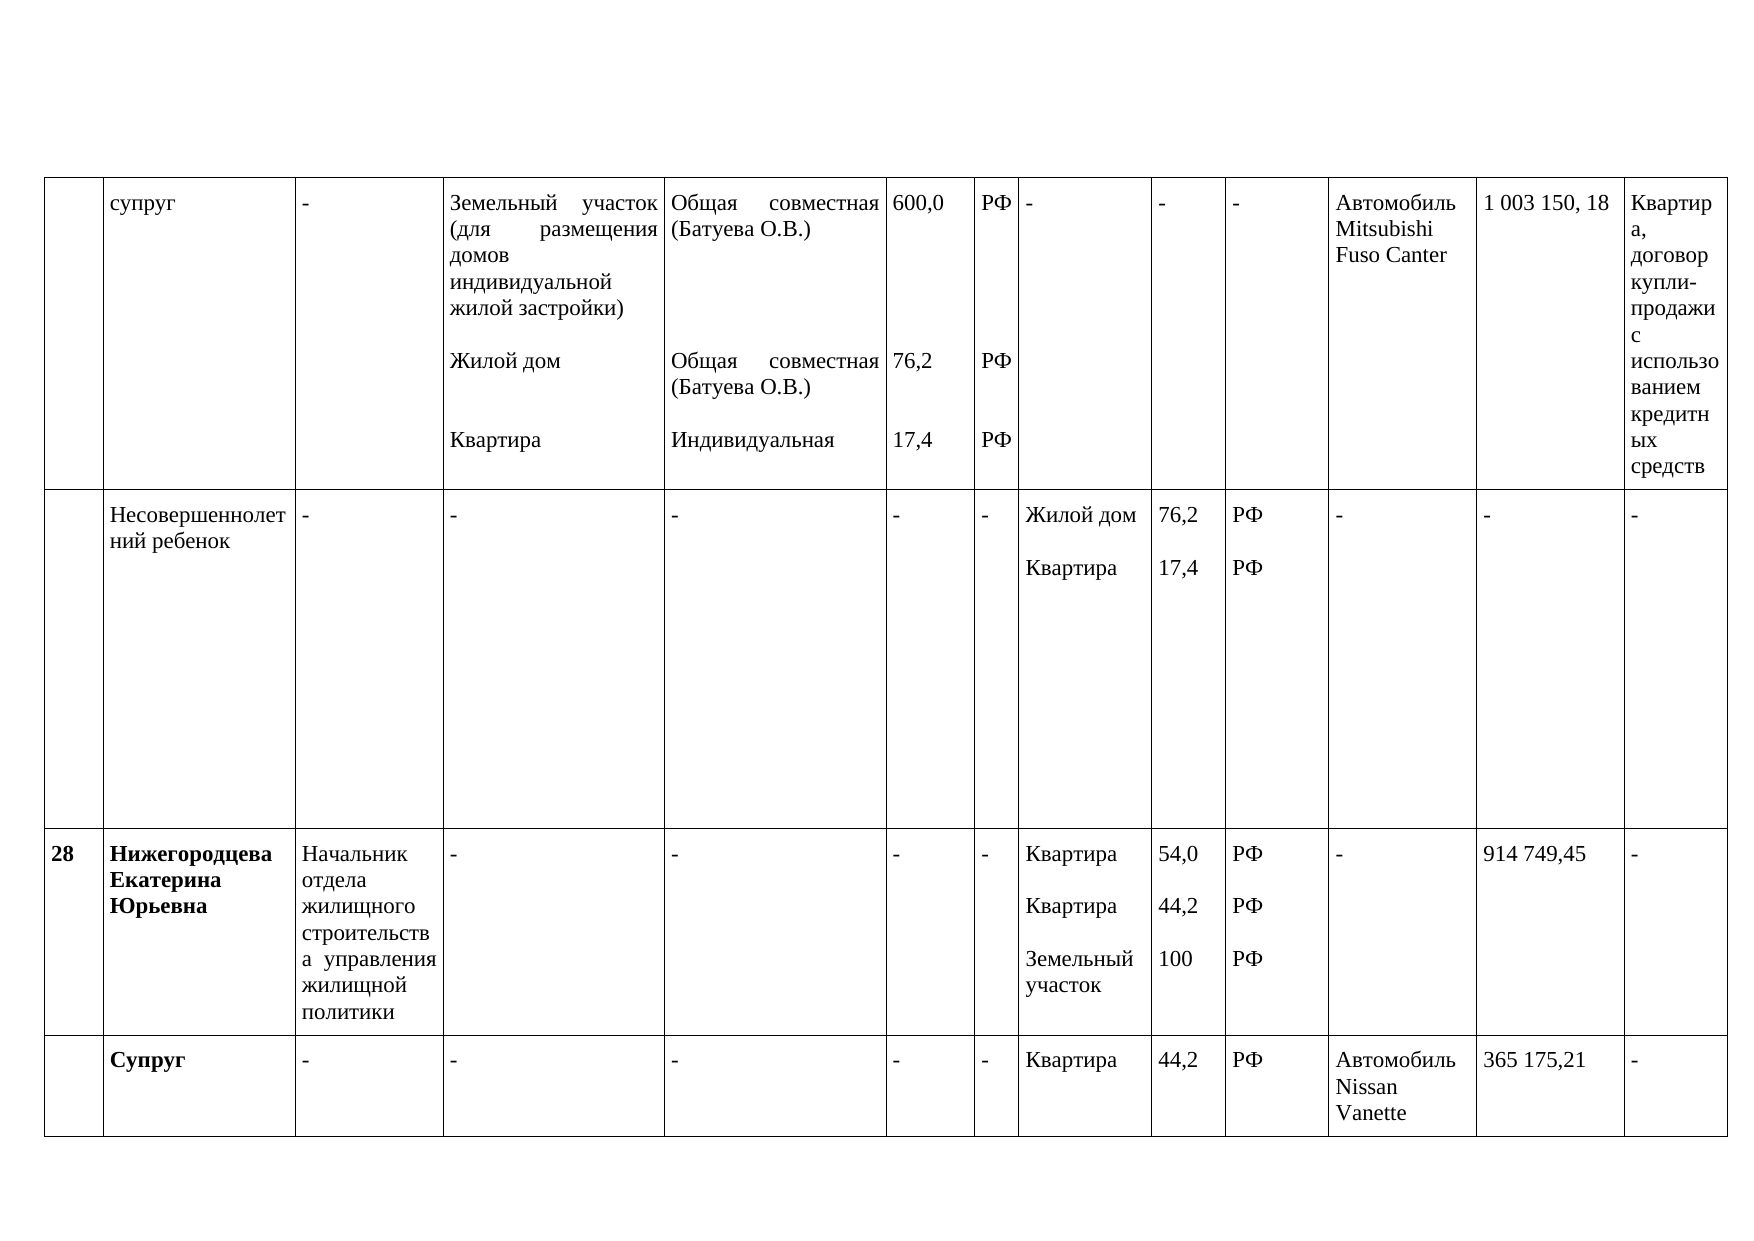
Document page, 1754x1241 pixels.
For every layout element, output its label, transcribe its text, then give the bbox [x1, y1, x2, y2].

table_cell - [1019, 178, 1151, 489]
table_cell Нижегородцева Екатерина Юрьевна [104, 829, 295, 1035]
table_cell - [296, 1036, 443, 1136]
table_cell Общая совместная (Батуева О.В.) Общая совместная (Батуева О.В.) Индивидуальная [665, 178, 886, 489]
table_cell Начальник отдела жилищного строительства управления жилищной политики [296, 829, 443, 1035]
table_cell - [1625, 490, 1727, 828]
table_cell РФ РФ РФ [1226, 829, 1328, 1035]
table_cell [45, 1036, 103, 1136]
table_cell - [975, 490, 1018, 828]
table_cell Квартира, договор купли-продажи с использованием кредитных средств [1625, 178, 1727, 489]
table_cell 1 003 150, 18 [1477, 178, 1624, 489]
table_cell - [1152, 178, 1225, 489]
table_cell Жилой дом Квартира [1019, 490, 1151, 828]
table_cell - [1329, 490, 1476, 828]
table_cell - [444, 1036, 664, 1136]
table_cell 54,0 44,2 100 [1152, 829, 1225, 1035]
table_cell РФ [1226, 1036, 1328, 1136]
table_cell - [665, 1036, 886, 1136]
table_cell - [887, 1036, 974, 1136]
table_cell 76,2 17,4 [1152, 490, 1225, 828]
table_cell [45, 490, 103, 828]
table_cell Квартира Квартира Земельный участок [1019, 829, 1151, 1035]
table_cell Земельный участок (для размещения домов индивидуальной жилой застройки) Жилой дом Квартира [444, 178, 664, 489]
table_cell - [1625, 1036, 1727, 1136]
table_cell - [444, 490, 664, 828]
table_cell Супруг [104, 1036, 295, 1136]
table_cell РФ РФ РФ [975, 178, 1018, 489]
table_cell - [444, 829, 664, 1035]
table_cell - [1226, 178, 1328, 489]
table_cell 600,0 76,2 17,4 [887, 178, 974, 489]
table_cell [45, 178, 103, 489]
table_cell - [1477, 490, 1624, 828]
table_cell 914 749,45 [1477, 829, 1624, 1035]
table_cell супруг [104, 178, 295, 489]
table_cell - [296, 490, 443, 828]
table_cell - [887, 490, 974, 828]
table_cell - [1329, 829, 1476, 1035]
table_cell 365 175,21 [1477, 1036, 1624, 1136]
table_cell - [665, 829, 886, 1035]
table_cell Квартира [1019, 1036, 1151, 1136]
table_cell РФ РФ [1226, 490, 1328, 828]
table_cell - [296, 178, 443, 489]
table_cell Несовершеннолетний ребенок [104, 490, 295, 828]
table_cell 44,2 [1152, 1036, 1225, 1136]
table_cell 28 [45, 829, 103, 1035]
table_cell Автомобиль Mitsubishi Fuso Canter [1329, 178, 1476, 489]
table_cell - [975, 1036, 1018, 1136]
table_cell - [665, 490, 886, 828]
table_cell - [1625, 829, 1727, 1035]
table_cell - [975, 829, 1018, 1035]
table_cell Автомобиль Nissan Vanette [1329, 1036, 1476, 1136]
table_cell - [887, 829, 974, 1035]
